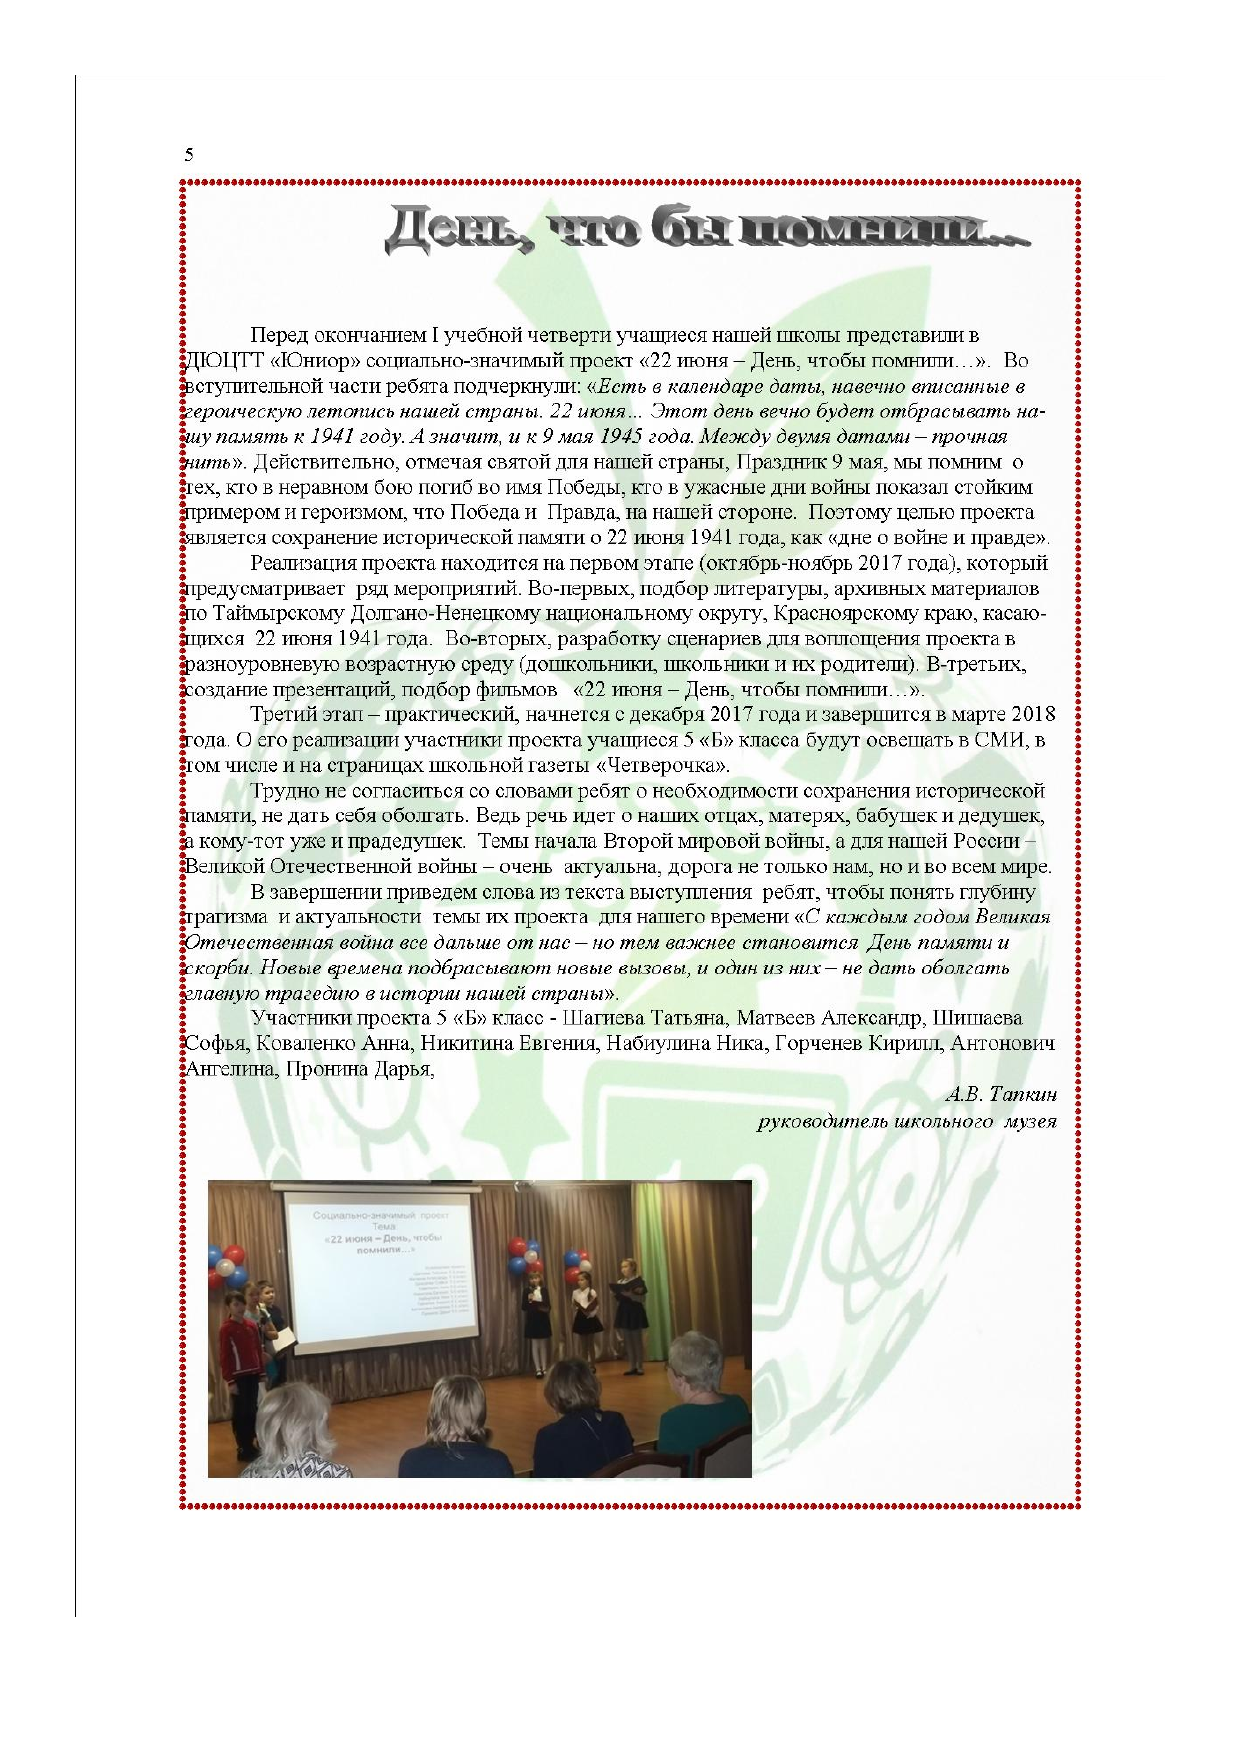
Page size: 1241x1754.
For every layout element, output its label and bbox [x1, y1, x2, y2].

picture [75, 75, 1166, 1617]
